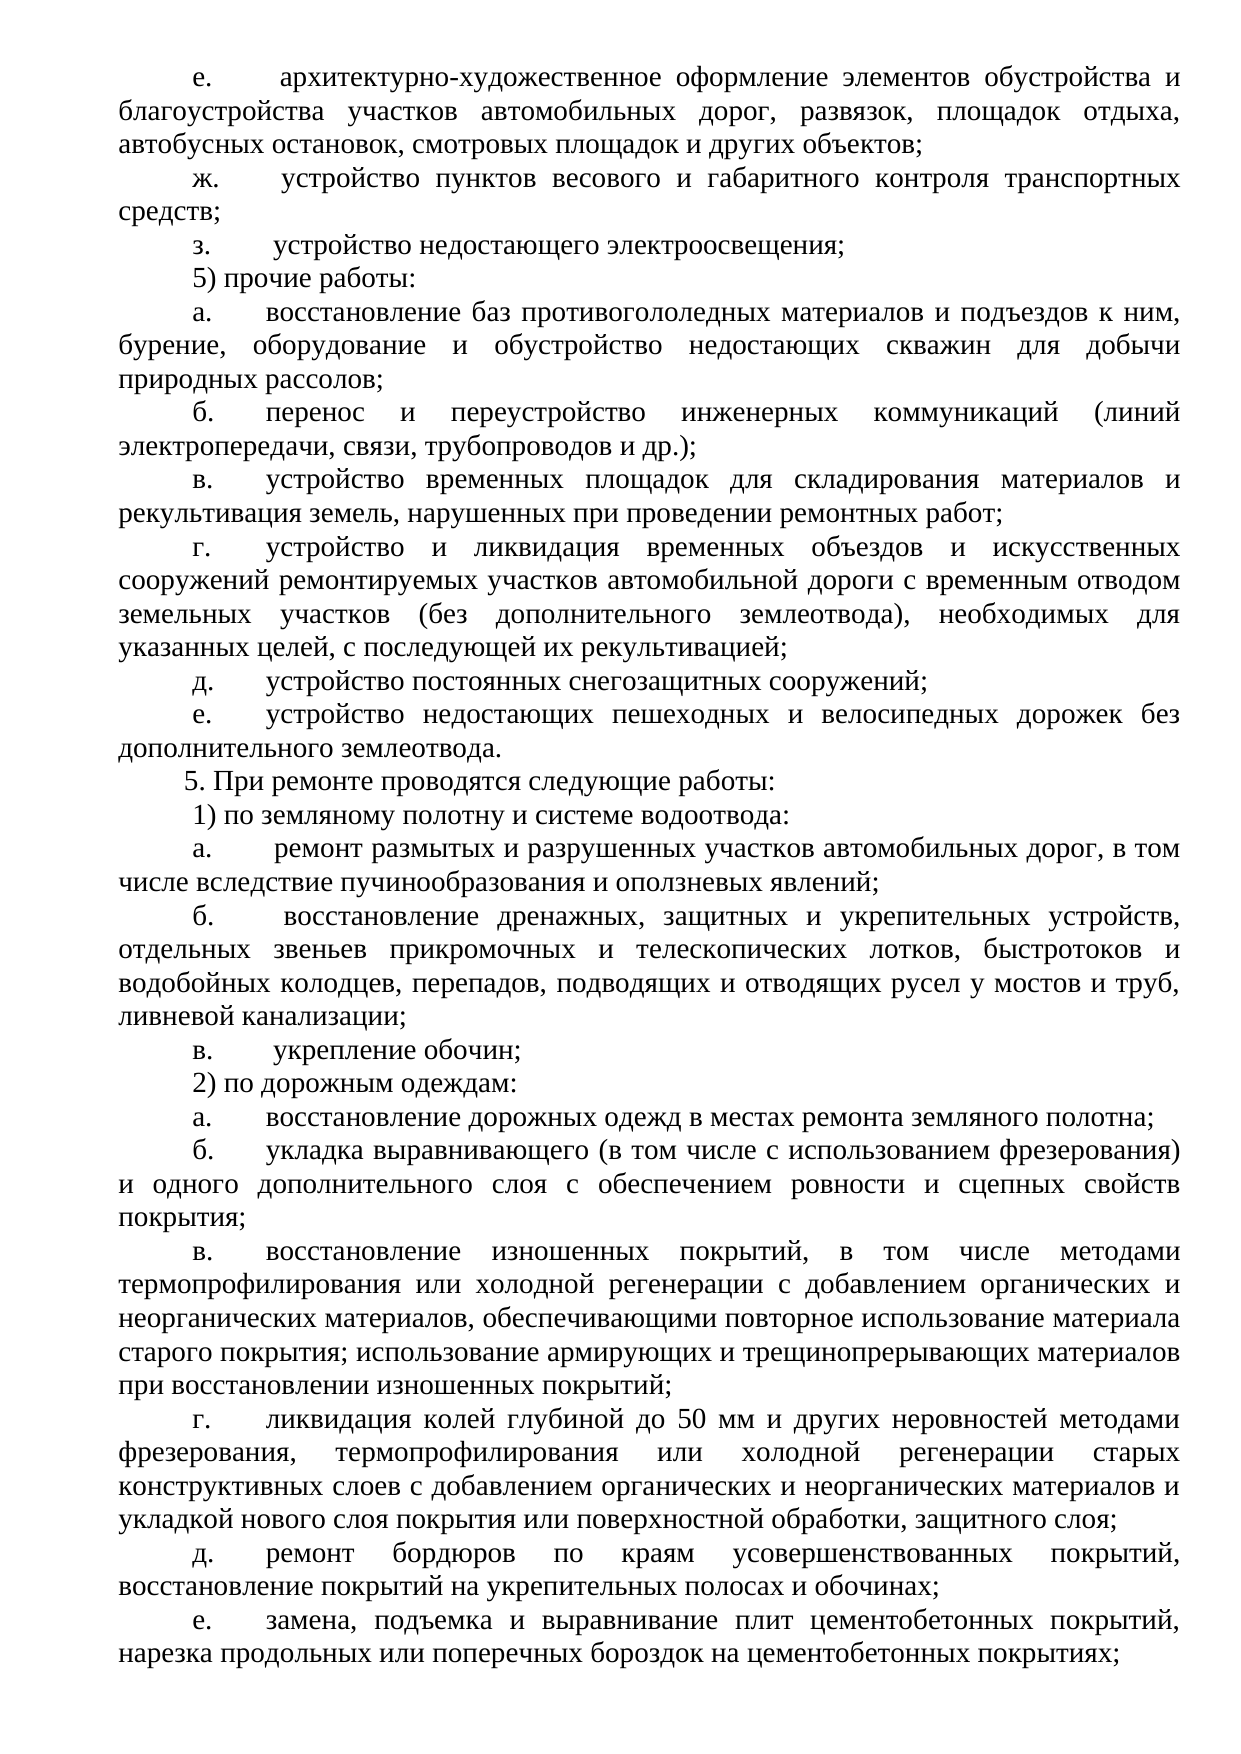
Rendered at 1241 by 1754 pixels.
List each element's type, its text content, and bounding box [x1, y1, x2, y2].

text 5. При ремонте проводятся следующие работы: [118, 763, 1181, 797]
list перенос и переустройство инженерных коммуникаций (линий электропередачи, связи, трубопроводов и др.); [118, 394, 1181, 462]
list устройство постоянных снегозащитных сооружений; [118, 663, 1181, 696]
text 5) прочие работы: [118, 260, 1181, 294]
list восстановление дорожных одежд в местах ремонта земляного полотна; [118, 1099, 1181, 1132]
list устройство временных площадок для складирования материалов и рекультивация земель, нарушенных при проведении ремонтных работ; [118, 462, 1181, 529]
list укладка выравнивающего (в том числе с использованием фрезерования) и одного дополнительного слоя с обеспечением ровности и сцепных свойств покрытия; [118, 1132, 1181, 1233]
list устройство и ликвидация временных объездов и искусственных сооружений ремонтируемых участков автомобильной дороги с временным отводом земельных участков (без дополнительного землеотвода), необходимых для указанных целей, с последующей их рекультивацией; [118, 529, 1181, 663]
list восстановление изношенных покрытий, в том числе методами термопрофилирования или холодной регенерации с добавлением органических и неорганических материалов, обеспечивающими повторное использование материала старого покрытия; использование армирующих и трещинопрерывающих материалов при восстановлении изношенных покрытий; [118, 1233, 1181, 1401]
list устройство недостающих пешеходных и велосипедных дорожек без дополнительного землеотвода. [118, 696, 1181, 763]
list устройство пунктов весового и габаритного контроля транспортных средств; [118, 160, 1181, 227]
list устройство недостающего электроосвещения; [118, 227, 1181, 260]
list ремонт размытых и разрушенных участков автомобильных дорог, в том числе вследствие пучинообразования и оползневых явлений; [118, 831, 1181, 898]
list ликвидация колей глубиной до 50 мм и других неровностей методами фрезерования, термопрофилирования или холодной регенерации старых конструктивных слоев с добавлением органических и неорганических материалов и укладкой нового слоя покрытия или поверхностной обработки, защитного слоя; [118, 1401, 1181, 1535]
list замена, подъемка и выравнивание плит цементобетонных покрытий, нарезка продольных или поперечных бороздок на цементобетонных покрытиях; [118, 1602, 1181, 1669]
list восстановление дренажных, защитных и укрепительных устройств, отдельных звеньев прикромочных и телескопических лотков, быстротоков и водобойных колодцев, перепадов, подводящих и отводящих русел у мостов и труб, ливневой канализации; [118, 898, 1181, 1032]
list восстановление баз противогололедных материалов и подъездов к ним, бурение, оборудование и обустройство недостающих скважин для добычи природных рассолов; [118, 294, 1181, 394]
list укрепление обочин; [118, 1032, 1181, 1065]
text 1) по земляному полотну и системе водоотвода: [118, 797, 1181, 831]
list архитектурно-художественное оформление элементов обустройства и благоустройства участков автомобильных дорог, развязок, площадок отдыха, автобусных остановок, смотровых площадок и других объектов; [118, 59, 1181, 160]
text 2) по дорожным одеждам: [118, 1065, 1181, 1099]
list ремонт бордюров по краям усовершенствованных покрытий, восстановление покрытий на укрепительных полосах и обочинах; [118, 1535, 1181, 1602]
